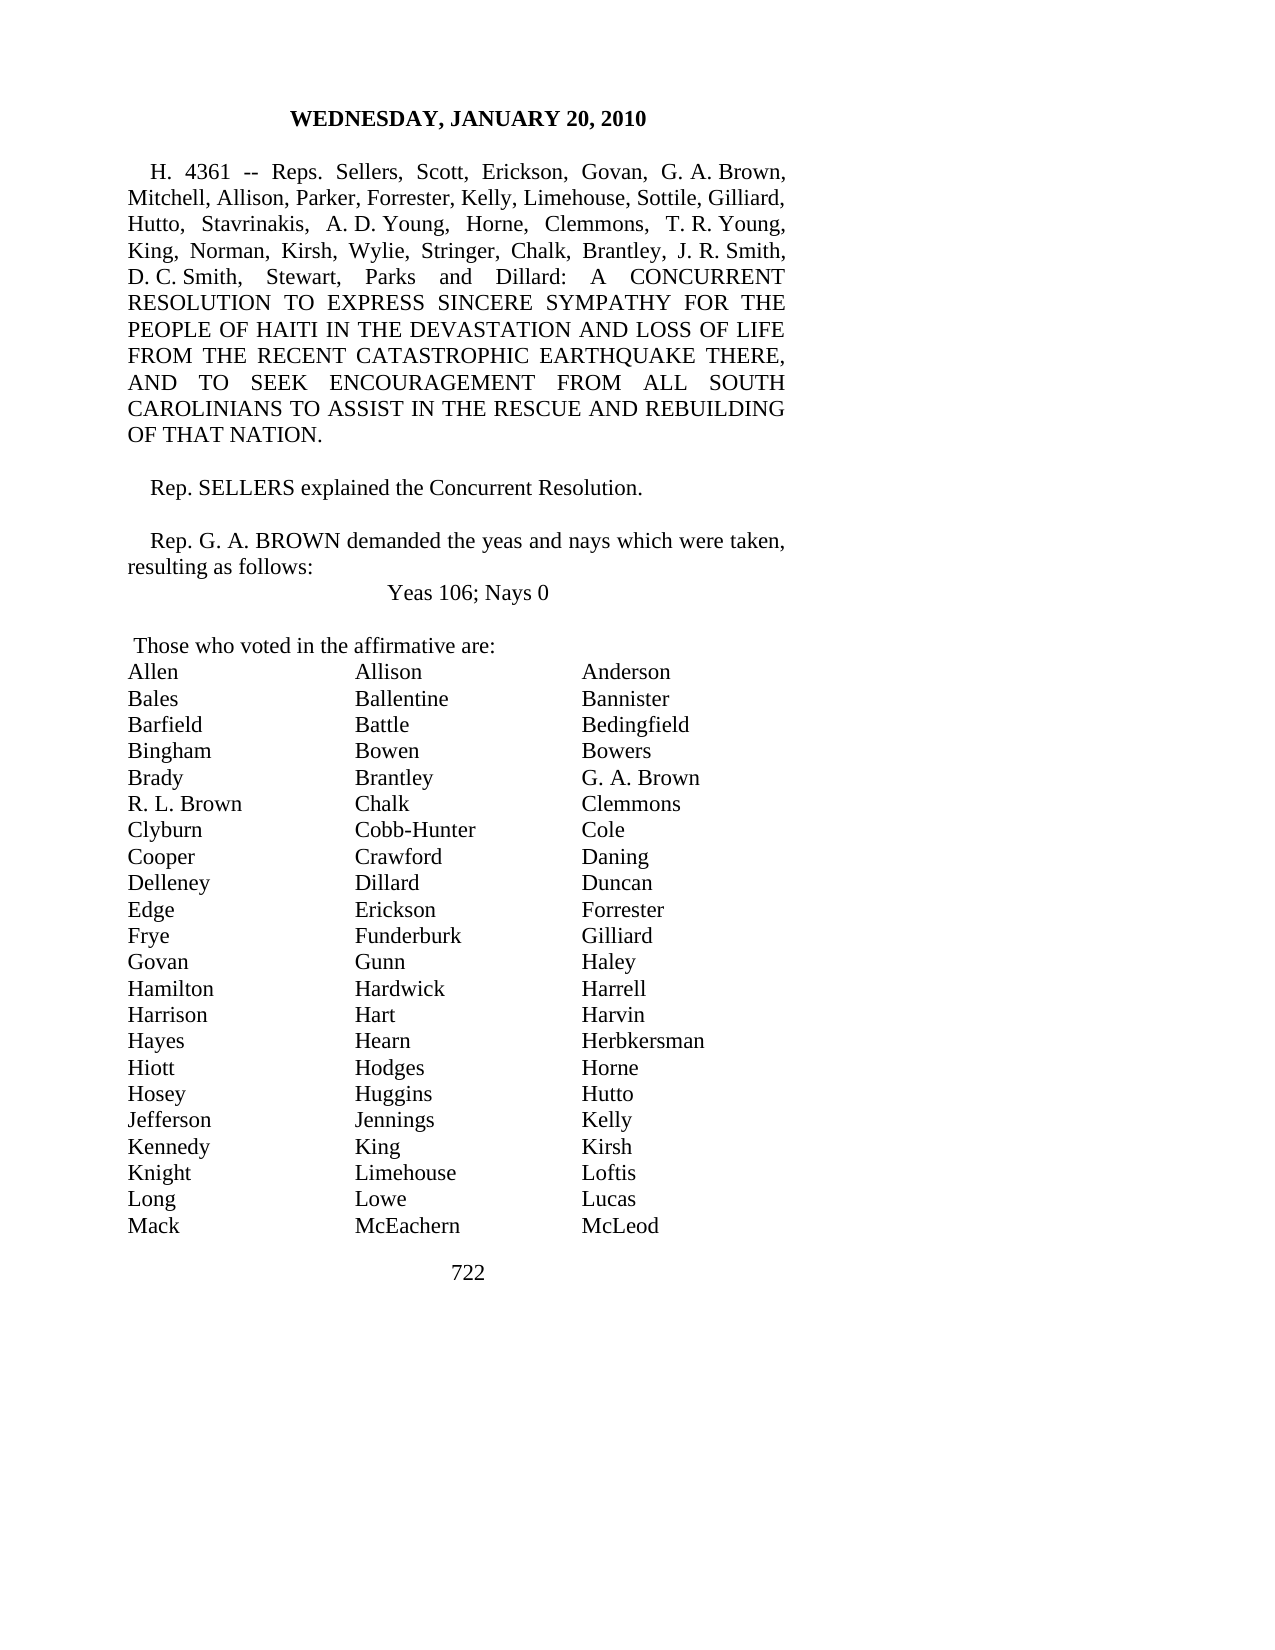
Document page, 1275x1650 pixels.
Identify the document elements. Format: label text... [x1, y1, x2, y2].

table_cell Huggins [343, 1080, 570, 1106]
text Rep. G. A. BROWN demanded the yeas and nays which were taken, resulting as follows: [127, 527, 786, 579]
table_cell Harvin [570, 1001, 797, 1027]
table_cell Forrester [570, 896, 797, 922]
table_cell McEachern [343, 1212, 570, 1238]
text Yeas 106; Nays 0 [127, 579, 786, 606]
table_cell Lucas [570, 1186, 797, 1212]
text H. 4361 -- Reps. Sellers, Scott, Erickson, Govan, G. A. Brown, Mitchell, Allison, Parker, Forrester, Kelly, Limehouse, Sottile, Gilliard, Hutto, Stavrinakis, A. D. Young, Horne, Clemmons, T. R. Young, King, Norman, Kirsh, Wylie, Stringer, Chalk, Brantley, J. R. Smith, D. C. Smith, Stewart, Parks and Dillard: A CONCURRENT RESOLUTION TO EXPRESS SINCERE SYMPATHY FOR THE PEOPLE OF HAITI IN THE DEVASTATION AND LOSS OF LIFE FROM THE RECENT CATASTROPHIC EARTHQUAKE THERE, AND TO SEEK ENCOURAGEMENT FROM ALL SOUTH CAROLINIANS TO ASSIST IN THE RESCUE AND REBUILDING OF THAT NATION. [127, 158, 786, 448]
table_cell Edge [116, 896, 343, 922]
table_cell Knight [116, 1159, 343, 1186]
table_cell Gunn [343, 948, 570, 975]
table_cell Jennings [343, 1106, 570, 1133]
table_cell Horne [570, 1054, 797, 1080]
table_cell R. L. Brown [116, 790, 343, 817]
table_cell Dillard [343, 869, 570, 896]
table_cell Crawford [343, 843, 570, 869]
table_cell Kennedy [116, 1133, 343, 1159]
table_cell Jefferson [116, 1106, 343, 1133]
table_cell Bales [116, 685, 343, 711]
table_cell Harrell [570, 975, 797, 1001]
table_header Allen [116, 659, 343, 685]
table_cell Hearn [343, 1028, 570, 1054]
table_cell Ballentine [343, 685, 570, 711]
table_cell Bowen [343, 738, 570, 764]
table_header Anderson [570, 659, 797, 685]
table_header Allison [343, 659, 570, 685]
table_cell Hiott [116, 1054, 343, 1080]
table_cell Kelly [570, 1106, 797, 1133]
table_cell Haley [570, 948, 797, 975]
table_cell Hodges [343, 1054, 570, 1080]
table_cell Harrison [116, 1001, 343, 1027]
table_cell Gilliard [570, 922, 797, 948]
table_cell Clyburn [116, 817, 343, 843]
table_cell Duncan [570, 869, 797, 896]
table_cell Limehouse [343, 1159, 570, 1186]
table_cell Mack [116, 1212, 343, 1238]
table_cell Cobb-Hunter [343, 817, 570, 843]
table_cell Govan [116, 948, 343, 975]
table_cell Cooper [116, 843, 343, 869]
table_cell Brady [116, 764, 343, 790]
table_cell Funderburk [343, 922, 570, 948]
table_cell King [343, 1133, 570, 1159]
table_cell Brantley [343, 764, 570, 790]
table_cell Hayes [116, 1028, 343, 1054]
table_cell Long [116, 1186, 343, 1212]
table_cell Bingham [116, 738, 343, 764]
table_cell Hutto [570, 1080, 797, 1106]
table_cell Hamilton [116, 975, 343, 1001]
table_cell Herbkersman [570, 1028, 797, 1054]
table_cell Hart [343, 1001, 570, 1027]
table_cell Bedingfield [570, 711, 797, 737]
table_cell Hardwick [343, 975, 570, 1001]
table_cell Chalk [343, 790, 570, 817]
table_cell Barfield [116, 711, 343, 737]
text Those who voted in the affirmative are: [127, 632, 786, 658]
table_cell Kirsh [570, 1133, 797, 1159]
table_cell Erickson [343, 896, 570, 922]
table_cell Bannister [570, 685, 797, 711]
table_cell Lowe [343, 1186, 570, 1212]
table_cell Loftis [570, 1159, 797, 1186]
table_cell Battle [343, 711, 570, 737]
table_cell Frye [116, 922, 343, 948]
table_cell Clemmons [570, 790, 797, 817]
table_cell Hosey [116, 1080, 343, 1106]
table_cell G. A. Brown [570, 764, 797, 790]
text Rep. SELLERS explained the Concurrent Resolution. [127, 474, 786, 500]
table_cell Daning [570, 843, 797, 869]
table_cell Bowers [570, 738, 797, 764]
table_cell McLeod [570, 1212, 797, 1238]
table_cell Delleney [116, 869, 343, 896]
table_cell Cole [570, 817, 797, 843]
